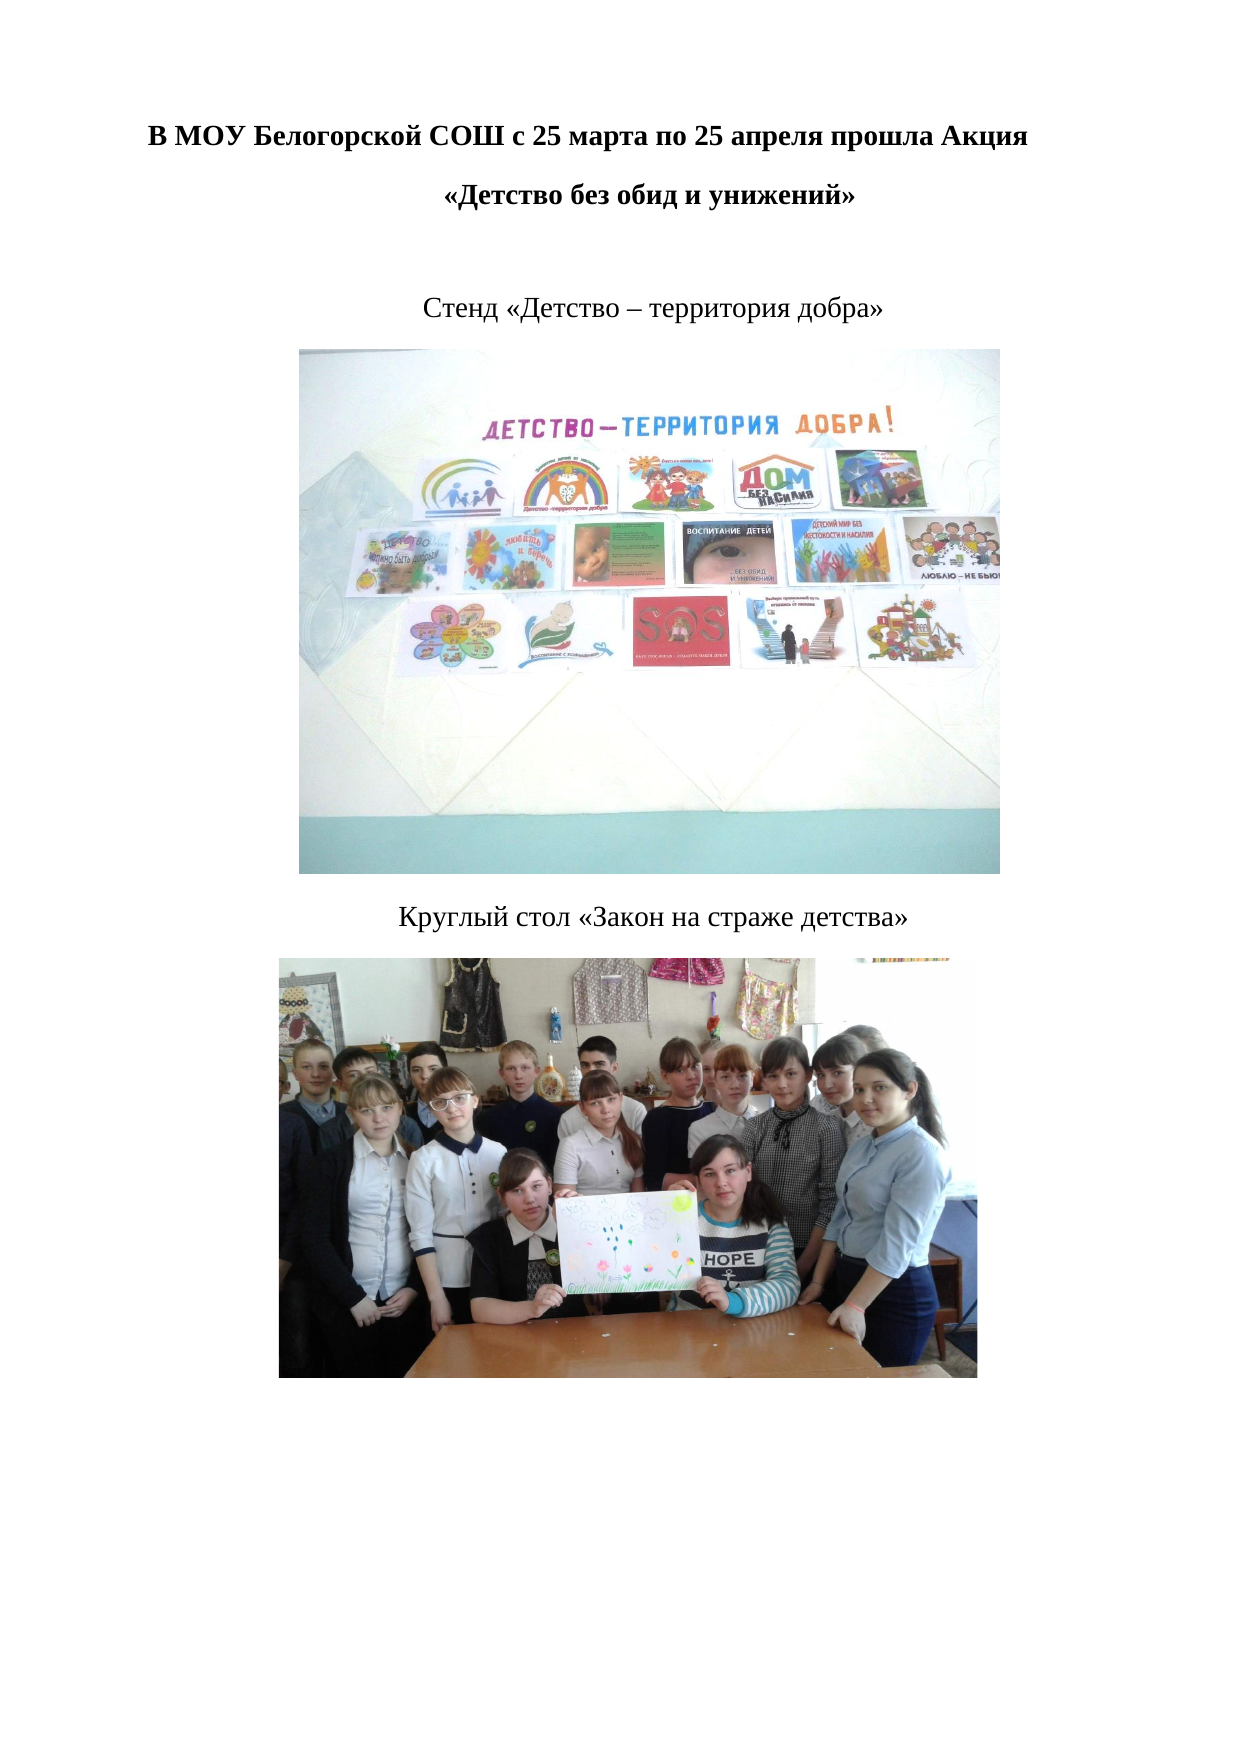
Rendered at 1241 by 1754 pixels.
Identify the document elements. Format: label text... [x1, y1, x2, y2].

text «Детство без обид и унижений» [148, 177, 1152, 211]
text Стенд «Детство – территория добра» [148, 290, 1152, 323]
text Круглый стол «Закон на страже детства» [148, 899, 1152, 933]
picture [278, 958, 978, 1378]
picture [299, 349, 1000, 874]
text В МОУ Белогорской СОШ с 25 марта по 25 апреля прошла Акция [148, 118, 1152, 152]
